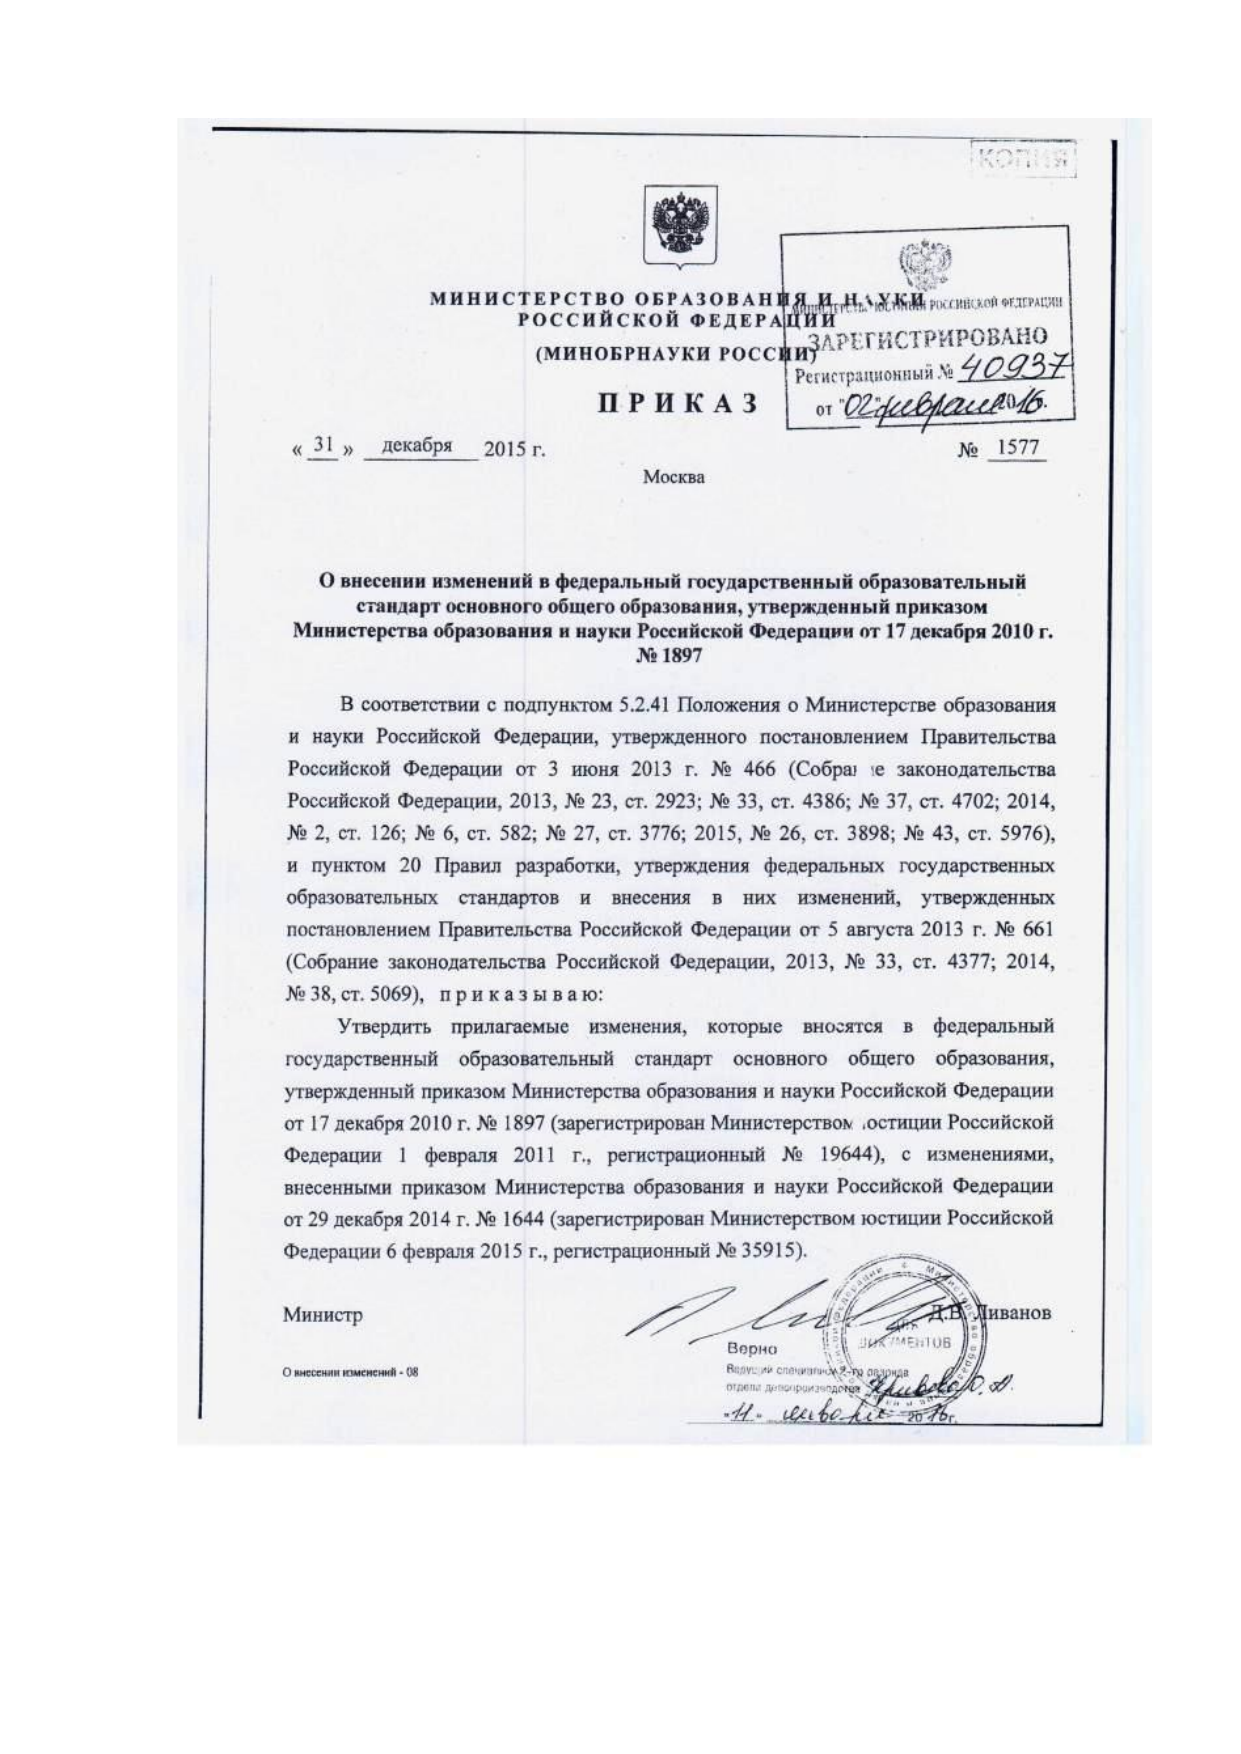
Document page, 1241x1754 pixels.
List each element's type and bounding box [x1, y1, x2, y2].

picture [177, 118, 1153, 1458]
